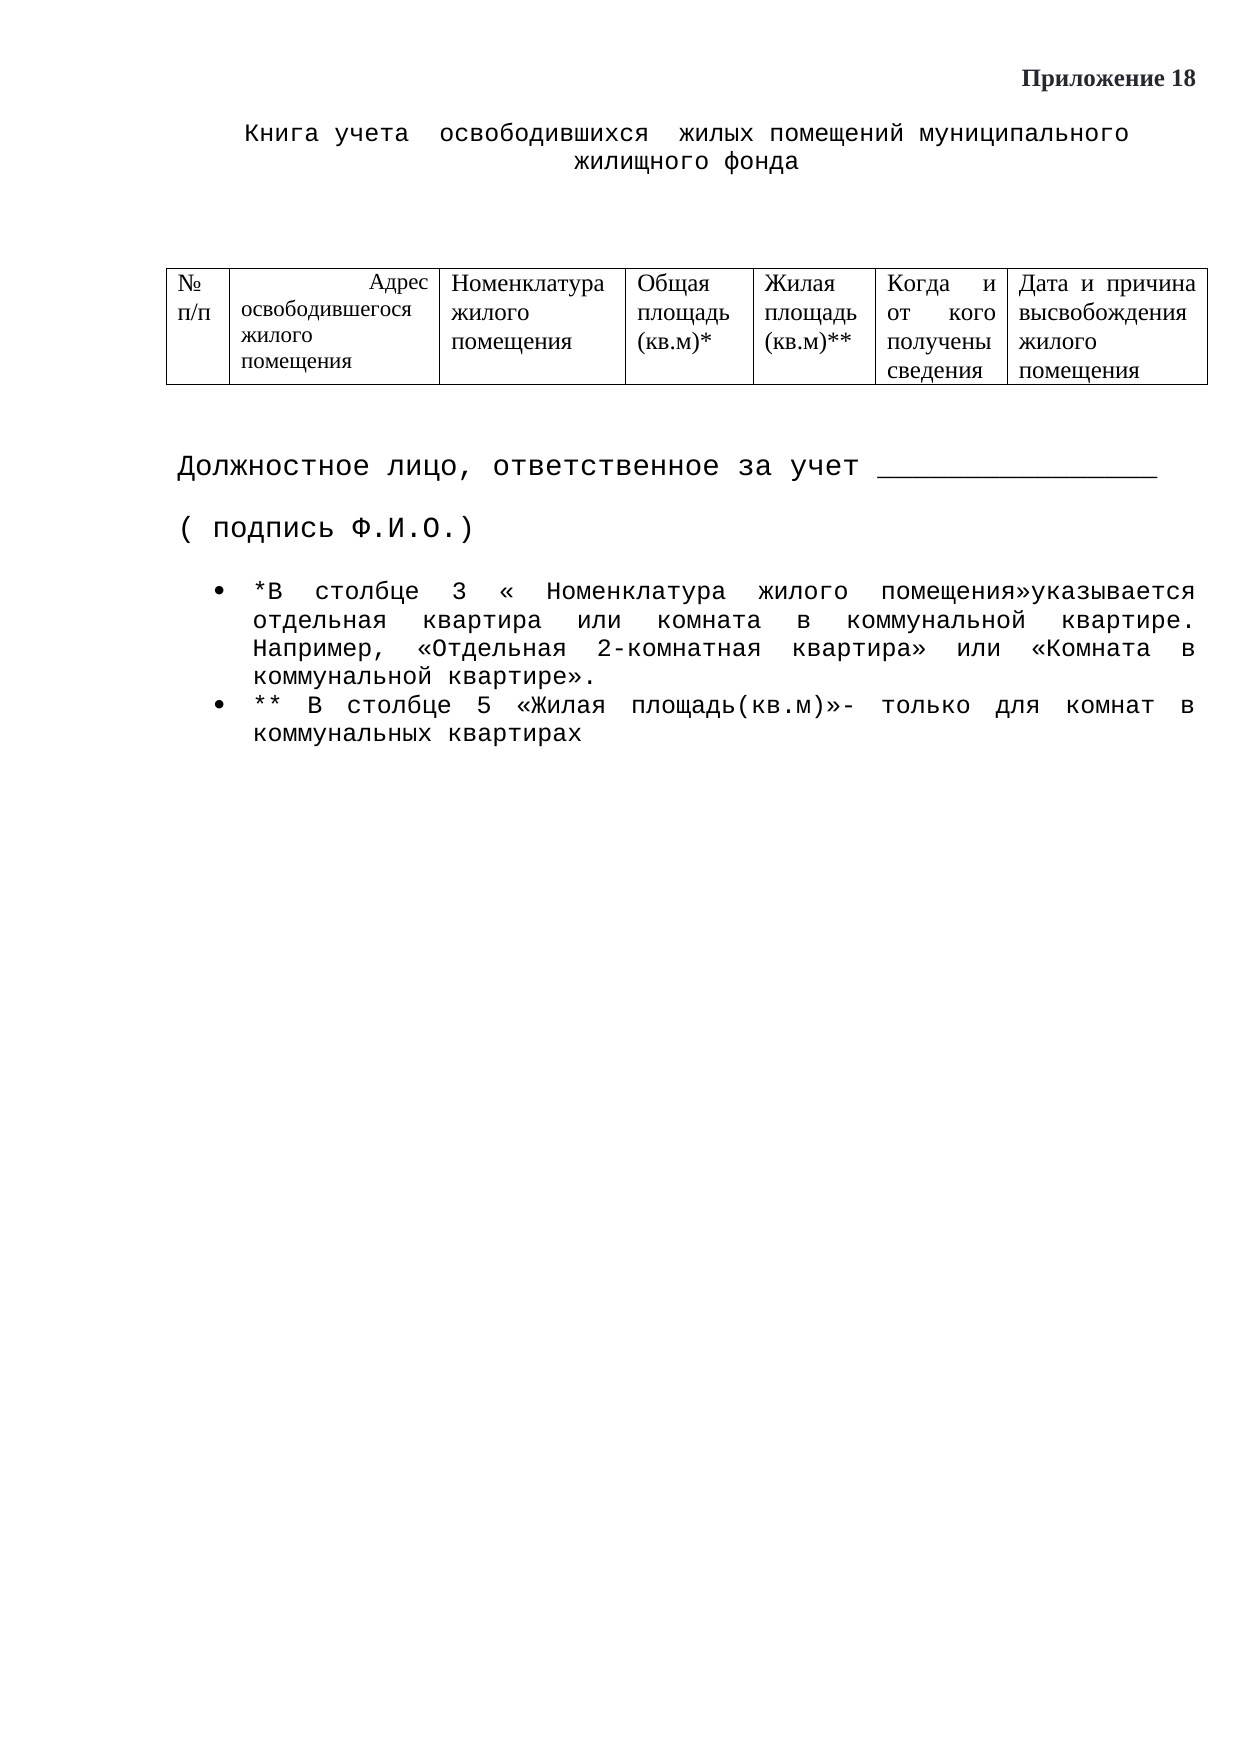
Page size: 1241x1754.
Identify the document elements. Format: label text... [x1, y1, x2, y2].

text жилищного фонда [177, 149, 1196, 177]
table_header Жилая площадь (кв.м)** [754, 269, 875, 383]
table_header Номенклатура жилого помещения [440, 269, 625, 383]
text Приложение 18 [177, 63, 1196, 121]
table_header Дата и причина высвобождения жилого помещения [1008, 269, 1207, 383]
text ( подпись Ф.И.О.) [177, 484, 1196, 546]
table_header Когда и от кого получены сведения [876, 269, 1007, 383]
list *В столбце 3 « Номенклатура жилого помещения»указывается отдельная квартира или комната в коммунальной квартире. Например, «Отдельная 2-комнатная квартира» или «Комната в коммунальной квартире». [215, 579, 1196, 692]
table_header Общая площадь (кв.м)* [626, 269, 753, 383]
text Книга учета освободившихся жилых помещений муниципального [177, 121, 1196, 149]
list ** В столбце 5 «Жилая площадь(кв.м)»- только для комнат в коммунальных квартирах [215, 692, 1196, 749]
table_header № п/п [167, 269, 229, 383]
table_header Адрес освободившегося жилого помещения [230, 269, 439, 383]
text Должностное лицо, ответственное за учет ________________ [177, 451, 1196, 484]
